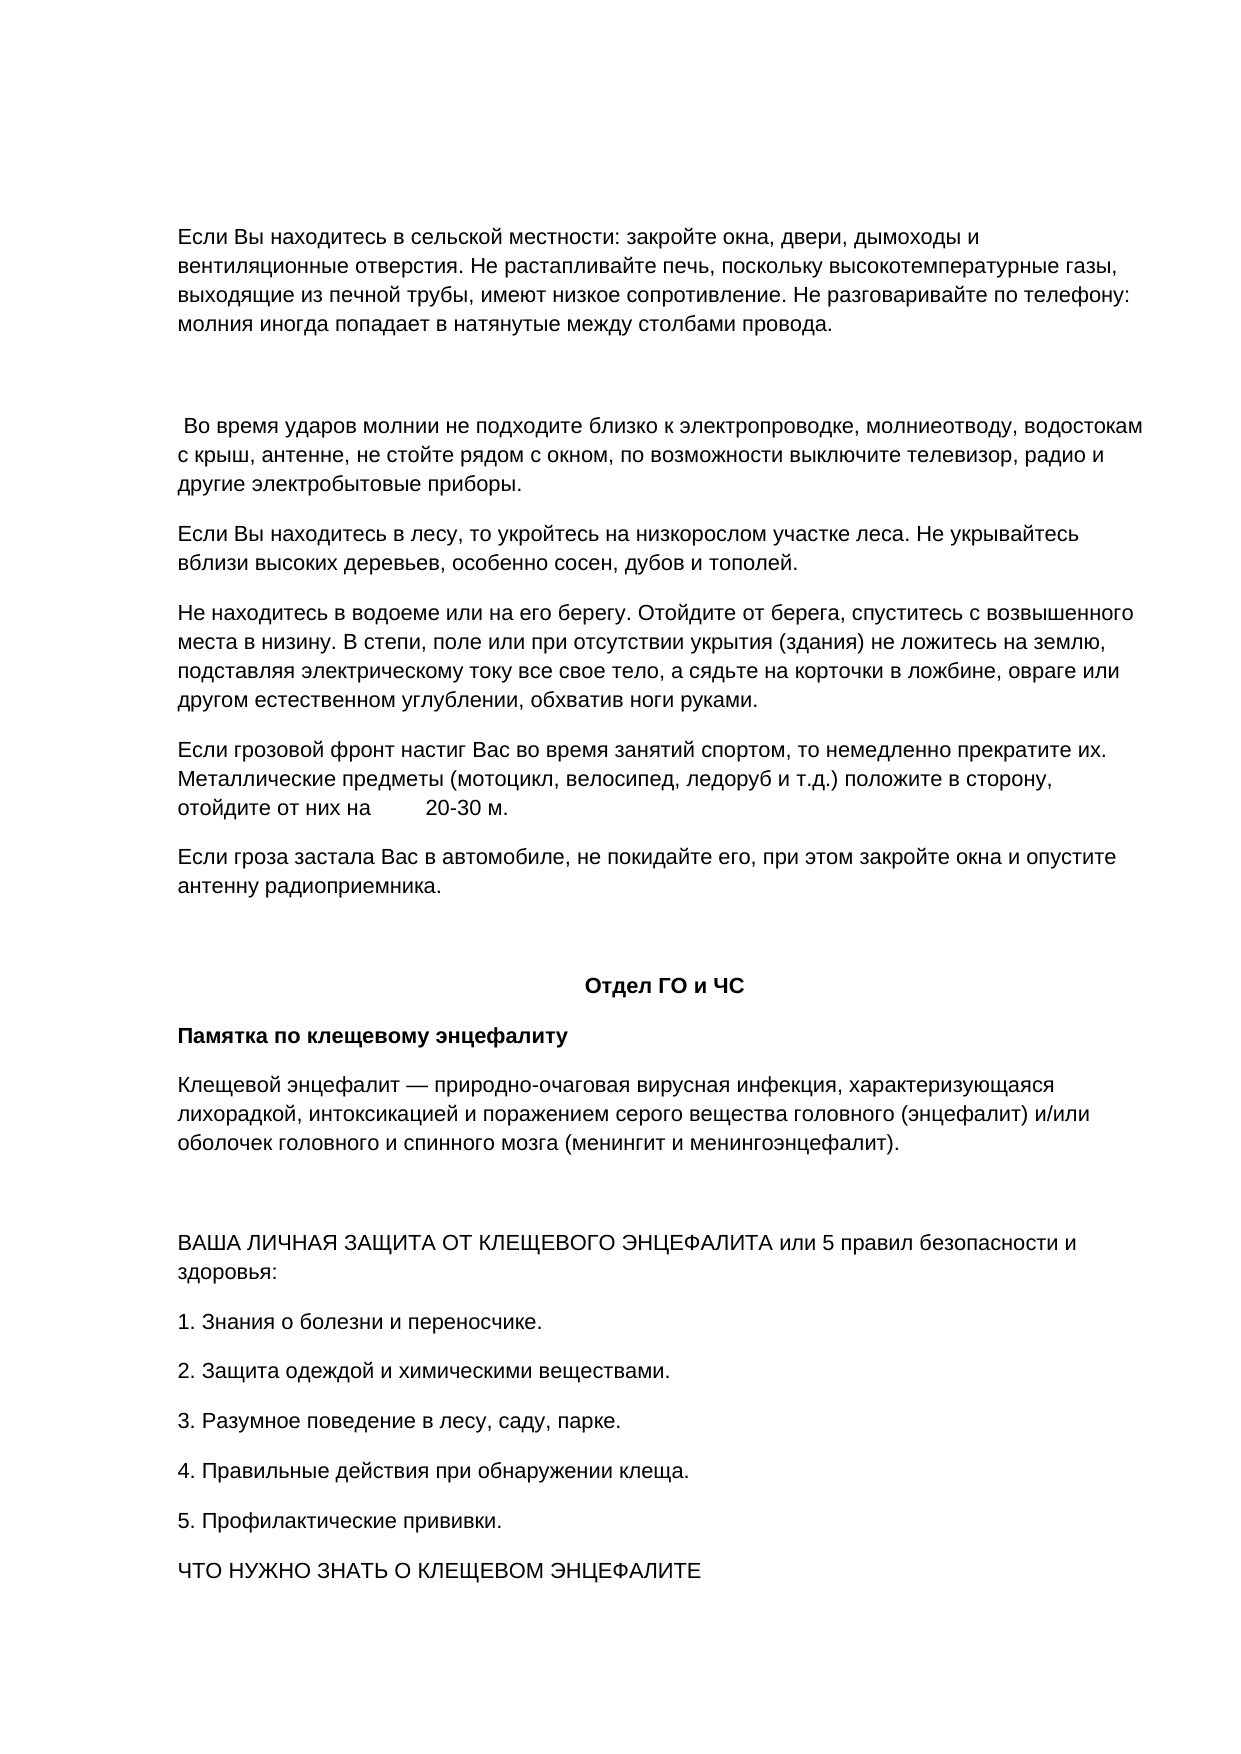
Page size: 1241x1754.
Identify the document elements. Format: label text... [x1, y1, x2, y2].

text Если гроза застала Вас в автомобиле, не покидайте его, при этом закройте окна и опустите антенну радиоприемника. [177, 844, 1152, 898]
text 4. Правильные действия при обнаружении клеща. [177, 1458, 1152, 1483]
text Во время ударов молнии не подходите близко к электропроводке, молниеотводу, водостокам с крыш, антенне, не стойте рядом с окном, по возможности выключите телевизор, радио и другие электробытовые приборы. [177, 413, 1152, 497]
text ВАША ЛИЧНАЯ ЗАЩИТА ОТ КЛЕЩЕВОГО ЭНЦЕФАЛИТА или 5 правил безопасности и здоровья: [177, 1230, 1152, 1284]
text Если Вы находитесь в лесу, то укройтесь на низкорослом участке леса. Не укрывайтесь вблизи высоких деревьев, особенно сосен, дубов и тополей. [177, 521, 1152, 575]
text Памятка по клещевому энцефалиту [177, 1023, 1152, 1048]
text 3. Разумное поведение в лесу, саду, парке. [177, 1408, 1152, 1433]
text ЧТО НУЖНО ЗНАТЬ О КЛЕЩЕВОМ ЭНЦЕФАЛИТЕ [177, 1558, 1152, 1583]
text 5. Профилактические прививки. [177, 1508, 1152, 1533]
text Отдел ГО и ЧС [177, 973, 1152, 998]
text Клещевой энцефалит — природно-очаговая вирусная инфекция, характеризующаяся лихорадкой, интоксикацией и поражением серого вещества головного (энцефалит) и/или оболочек головного и спинного мозга (менингит и менингоэнцефалит). [177, 1072, 1152, 1156]
text Не находитесь в водоеме или на его берегу. Отойдите от берега, спуститесь с возвышенного места в низину. В степи, поле или при отсутствии укрытия (здания) не ложитесь на землю, подставляя электрическому току все свое тело, а сядьте на корточки в ложбине, овраге или другом естественном углублении, обхватив ноги руками. [177, 600, 1152, 712]
text 2. Защита одеждой и химическими веществами. [177, 1358, 1152, 1384]
text Если Вы находитесь в сельской местности: закройте окна, двери, дымоходы и вентиляционные отверстия. Не растапливайте печь, поскольку высокотемпературные газы, выходящие из печной трубы, имеют низкое сопротивление. Не разговаривайте по телефону: молния иногда попадает в натянутые между столбами провода. [177, 224, 1152, 336]
text Если грозовой фронт настиг Вас во время занятий спортом, то немедленно прекратите их. Металлические предметы (мотоцикл, велосипед, ледоруб и т.д.) положите в сторону, отойдите от них на 20-30 м. [177, 737, 1152, 820]
text 1. Знания о болезни и переносчике. [177, 1309, 1152, 1334]
